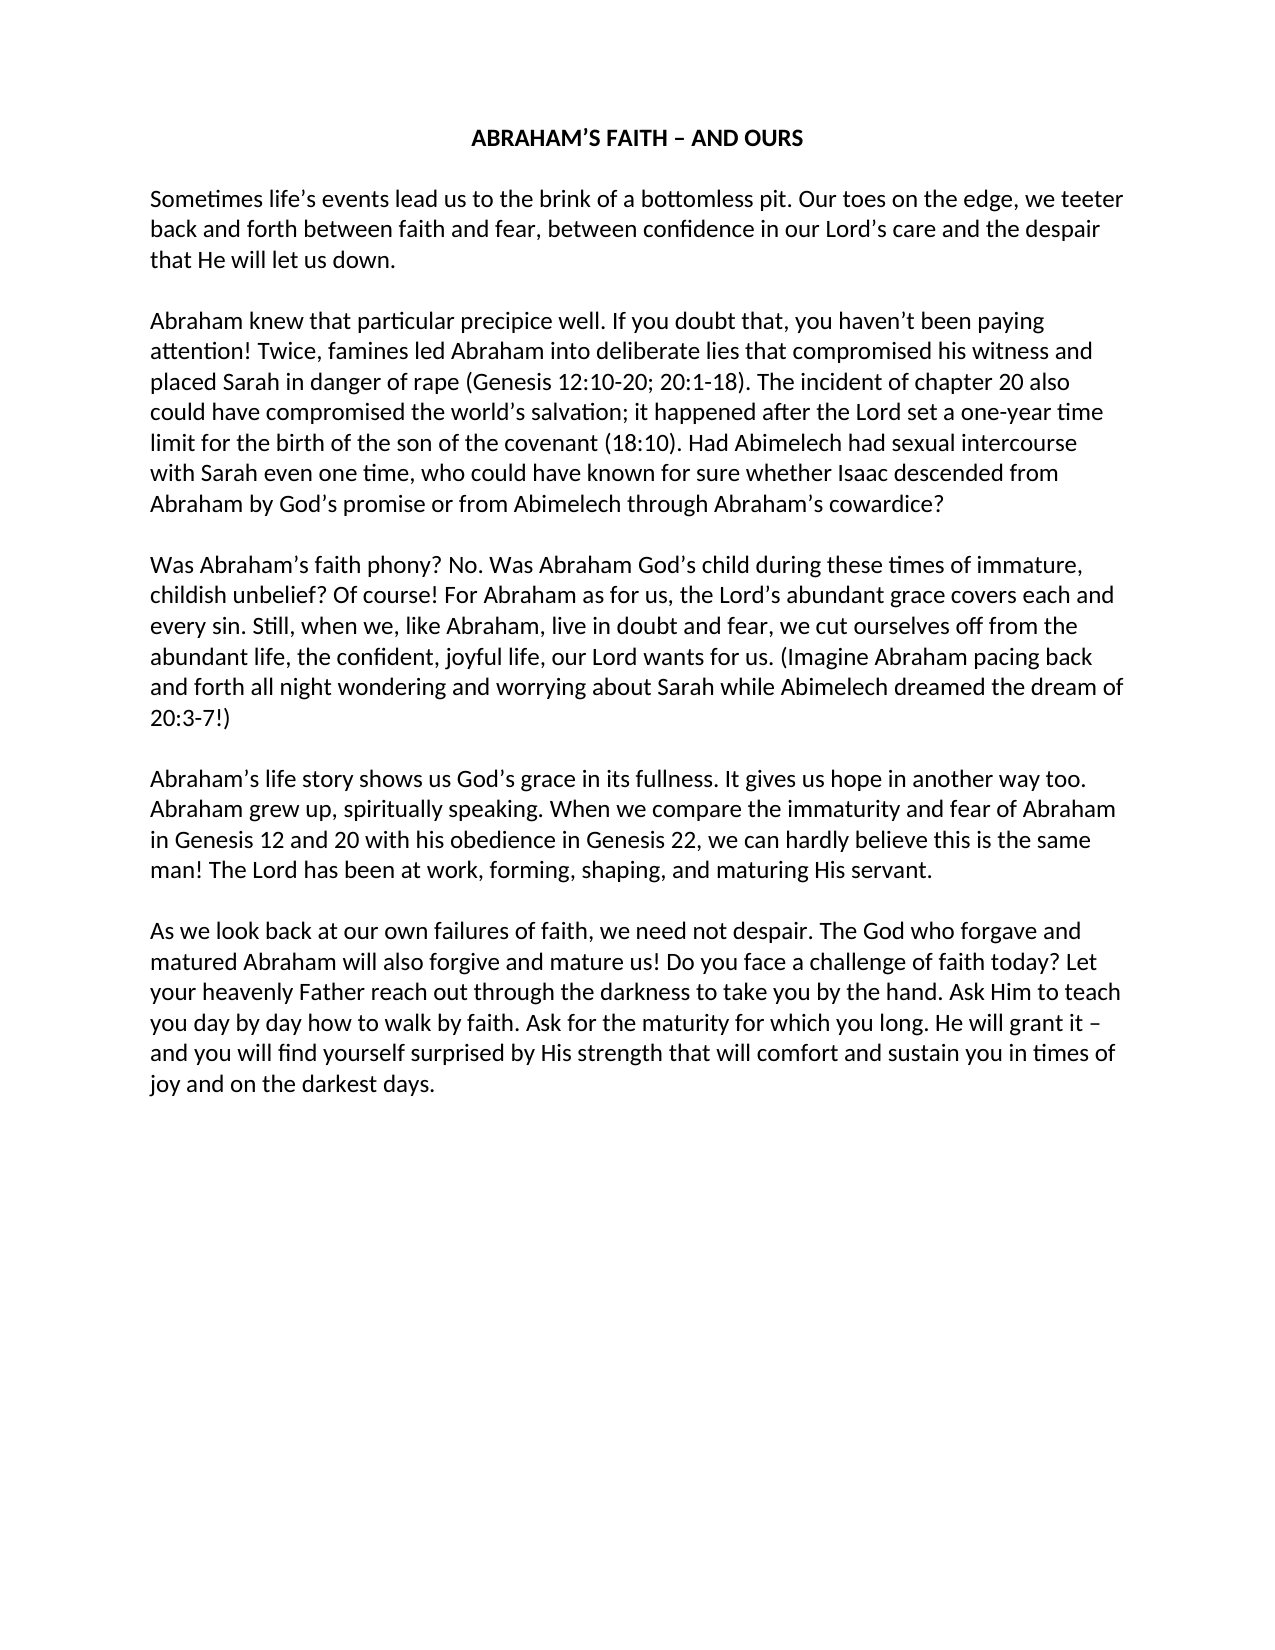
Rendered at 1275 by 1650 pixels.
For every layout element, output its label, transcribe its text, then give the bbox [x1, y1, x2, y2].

text Abraham knew that particular precipice well. If you doubt that, you haven’t been paying attention! Twice, famines led Abraham into deliberate lies that compromised his witness and placed Sarah in danger of rape (Genesis 12:10-20; 20:1-18). The incident of chapter 20 also could have compromised the world’s salvation; it happened after the Lord set a one-year time limit for the birth of the son of the covenant (18:10). Had Abimelech had sexual intercourse with Sarah even one time, who could have known for sure whether Isaac descended from Abraham by God’s promise or from Abimelech through Abraham’s cowardice? [150, 305, 1125, 519]
text As we look back at our own failures of faith, we need not despair. The God who forgave and matured Abraham will also forgive and mature us! Do you face a challenge of faith today? Let your heavenly Father reach out through the darkness to take you by the hand. Ask Him to teach you day by day how to walk by faith. Ask for the maturity for which you long. He will grant it – and you will find yourself surprised by His strength that will comfort and sustain you in times of joy and on the darkest days. [150, 915, 1125, 1098]
text Sometimes life’s events lead us to the brink of a bottomless pit. Our toes on the edge, we teeter back and forth between faith and fear, between confidence in our Lord’s care and the despair that He will let us down. [150, 183, 1125, 274]
text Abraham’s life story shows us God’s grace in its fullness. It gives us hope in another way too. Abraham grew up, spiritually speaking. When we compare the immaturity and fear of Abraham in Genesis 12 and 20 with his obedience in Genesis 22, we can hardly believe this is the same man! The Lord has been at work, forming, shaping, and maturing His servant. [150, 763, 1125, 885]
text Was Abraham’s faith phony? No. Was Abraham God’s child during these times of immature, childish unbelief? Of course! For Abraham as for us, the Lord’s abundant grace covers each and every sin. Still, when we, like Abraham, live in doubt and fear, we cut ourselves off from the abundant life, the confident, joyful life, our Lord wants for us. (Imagine Abraham pacing back and forth all night wondering and worrying about Sarah while Abimelech dreamed the dream of 20:3-7!) [150, 549, 1125, 732]
text ABRAHAM’S FAITH – AND OURS [150, 122, 1125, 152]
